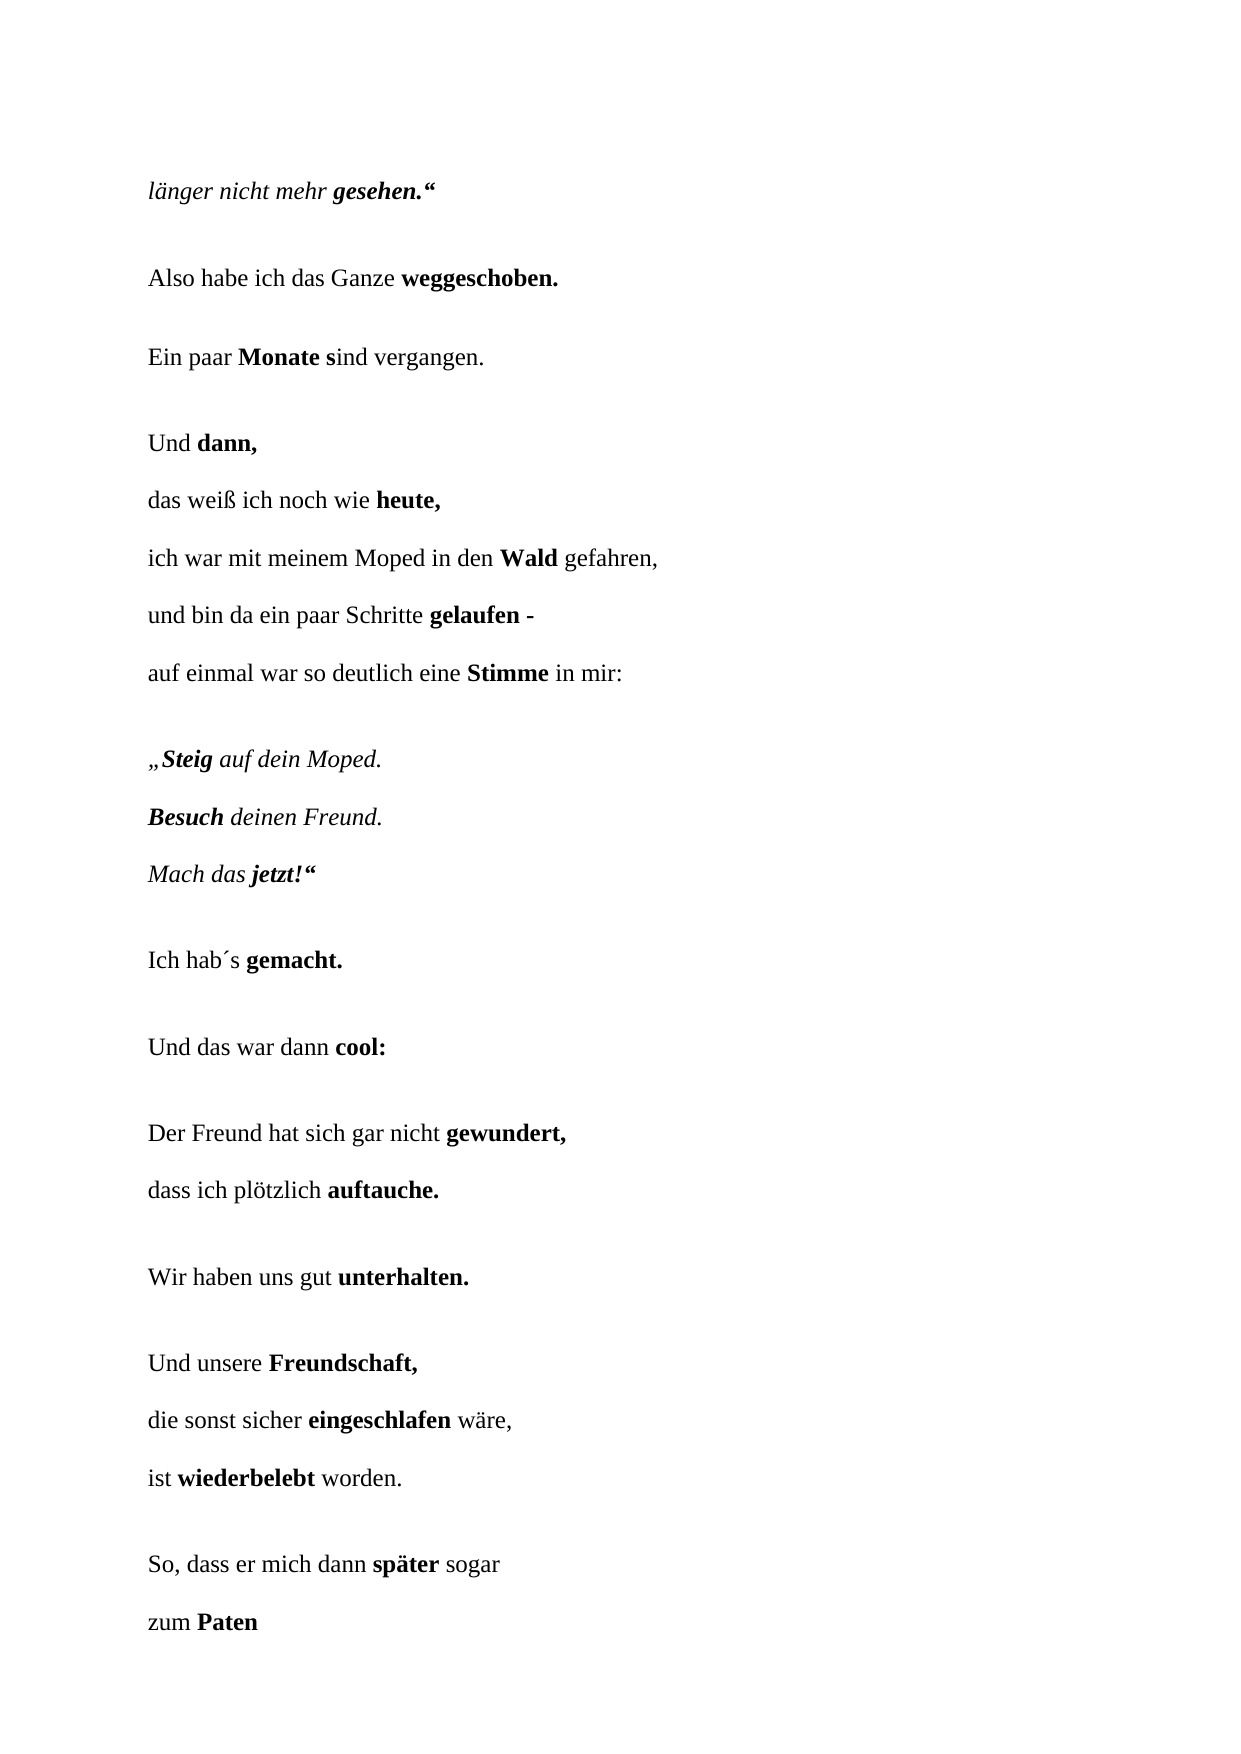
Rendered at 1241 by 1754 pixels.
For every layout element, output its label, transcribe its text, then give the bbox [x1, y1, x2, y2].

text Also habe ich das Ganze weggeschoben. [148, 263, 1093, 291]
text ist wiederbelebt worden. [148, 1463, 1093, 1492]
text Mach das jetzt!“ [148, 859, 1093, 888]
text Der Freund hat sich gar nicht gewundert, [148, 1118, 1093, 1147]
text So, dass er mich dann später sogar [148, 1549, 1093, 1578]
text länger nicht mehr gesehen.“ [148, 176, 1093, 205]
text Und dann, [148, 428, 1093, 457]
text „Steig auf dein Moped. [148, 744, 1093, 773]
text Und das war dann cool: [148, 1032, 1093, 1060]
text ich war mit meinem Moped in den Wald gefahren, [148, 543, 1093, 572]
text zum Paten [148, 1607, 1093, 1635]
text dass ich plötzlich auftauche. [148, 1175, 1093, 1204]
text Ich hab´s gemacht. [148, 945, 1093, 974]
text Besuch deinen Freund. [148, 802, 1093, 830]
text Wir haben uns gut unterhalten. [148, 1262, 1093, 1290]
text auf einmal war so deutlich eine Stimme in mir: [148, 658, 1093, 687]
text das weiß ich noch wie heute, [148, 485, 1093, 514]
text Und unsere Freundschaft, [148, 1348, 1093, 1377]
text die sonst sicher eingeschlafen wäre, [148, 1405, 1093, 1434]
text und bin da ein paar Schritte gelaufen - [148, 600, 1093, 629]
text Ein paar Monate sind vergangen. [148, 342, 1093, 370]
